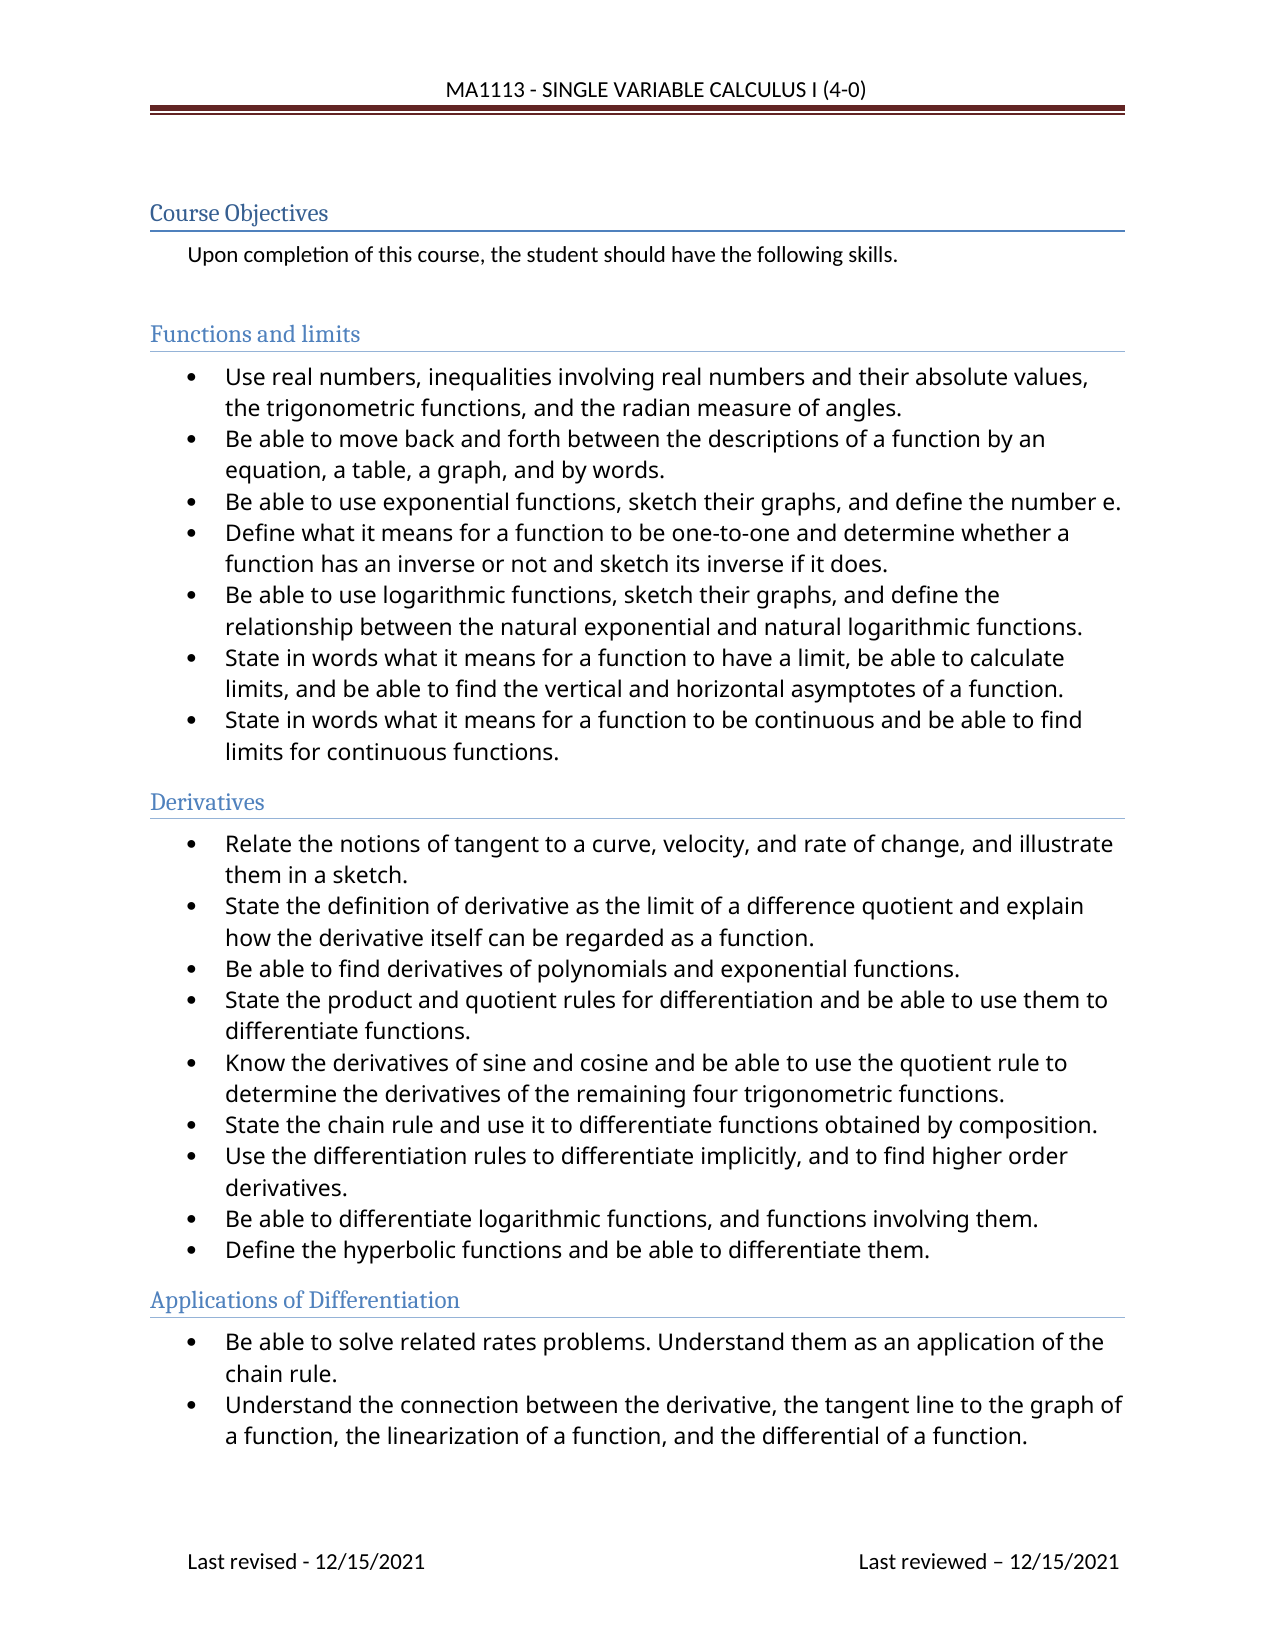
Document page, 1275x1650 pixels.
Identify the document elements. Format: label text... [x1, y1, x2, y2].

list Be able to differentiate logarithmic functions, and functions involving them. [187, 1203, 1125, 1234]
subtitle Applications of Differentiation [150, 1286, 1125, 1317]
subtitle Functions and limits [150, 320, 1125, 351]
list Be able to move back and forth between the descriptions of a function by an equation, a table, a graph, and by words. [187, 423, 1125, 485]
list State in words what it means for a function to have a limit, be able to calculate limits, and be able to find the vertical and horizontal asymptotes of a function. [187, 642, 1125, 704]
list State in words what it means for a function to be continuous and be able to find limits for continuous functions. [187, 704, 1125, 767]
list Be able to use exponential functions, sketch their graphs, and define the number e. [187, 485, 1125, 517]
list Relate the notions of tangent to a curve, velocity, and rate of change, and illustrate them in a sketch. [187, 828, 1125, 890]
list State the product and quotient rules for differentiation and be able to use them to differentiate functions. [187, 984, 1125, 1046]
list State the chain rule and use it to differentiate functions obtained by composition. [187, 1109, 1125, 1140]
text Upon completion of this course, the student should have the following skills. [150, 240, 1125, 268]
subtitle Course Objectives [150, 199, 1125, 230]
list Be able to solve related rates problems. Understand them as an application of the chain rule. [187, 1326, 1125, 1389]
list Define the hyperbolic functions and be able to differentiate them. [187, 1234, 1125, 1265]
list Know the derivatives of sine and cosine and be able to use the quotient rule to determine the derivatives of the remaining four trigonometric functions. [187, 1046, 1125, 1109]
list Understand the connection between the derivative, the tangent line to the graph of a function, the linearization of a function, and the differential of a function. [187, 1389, 1125, 1451]
subtitle Derivatives [150, 787, 1125, 818]
list State the definition of derivative as the limit of a difference quotient and explain how the derivative itself can be regarded as a function. [187, 890, 1125, 953]
list Be able to find derivatives of polynomials and exponential functions. [187, 953, 1125, 984]
list Define what it means for a function to be one-to-one and determine whether a function has an inverse or not and sketch its inverse if it does. [187, 517, 1125, 579]
list Use real numbers, inequalities involving real numbers and their absolute values, the trigonometric functions, and the radian measure of angles. [187, 360, 1125, 423]
list Be able to use logarithmic functions, sketch their graphs, and define the relationship between the natural exponential and natural logarithmic functions. [187, 579, 1125, 642]
list Use the differentiation rules to differentiate implicitly, and to find higher order derivatives. [187, 1140, 1125, 1203]
